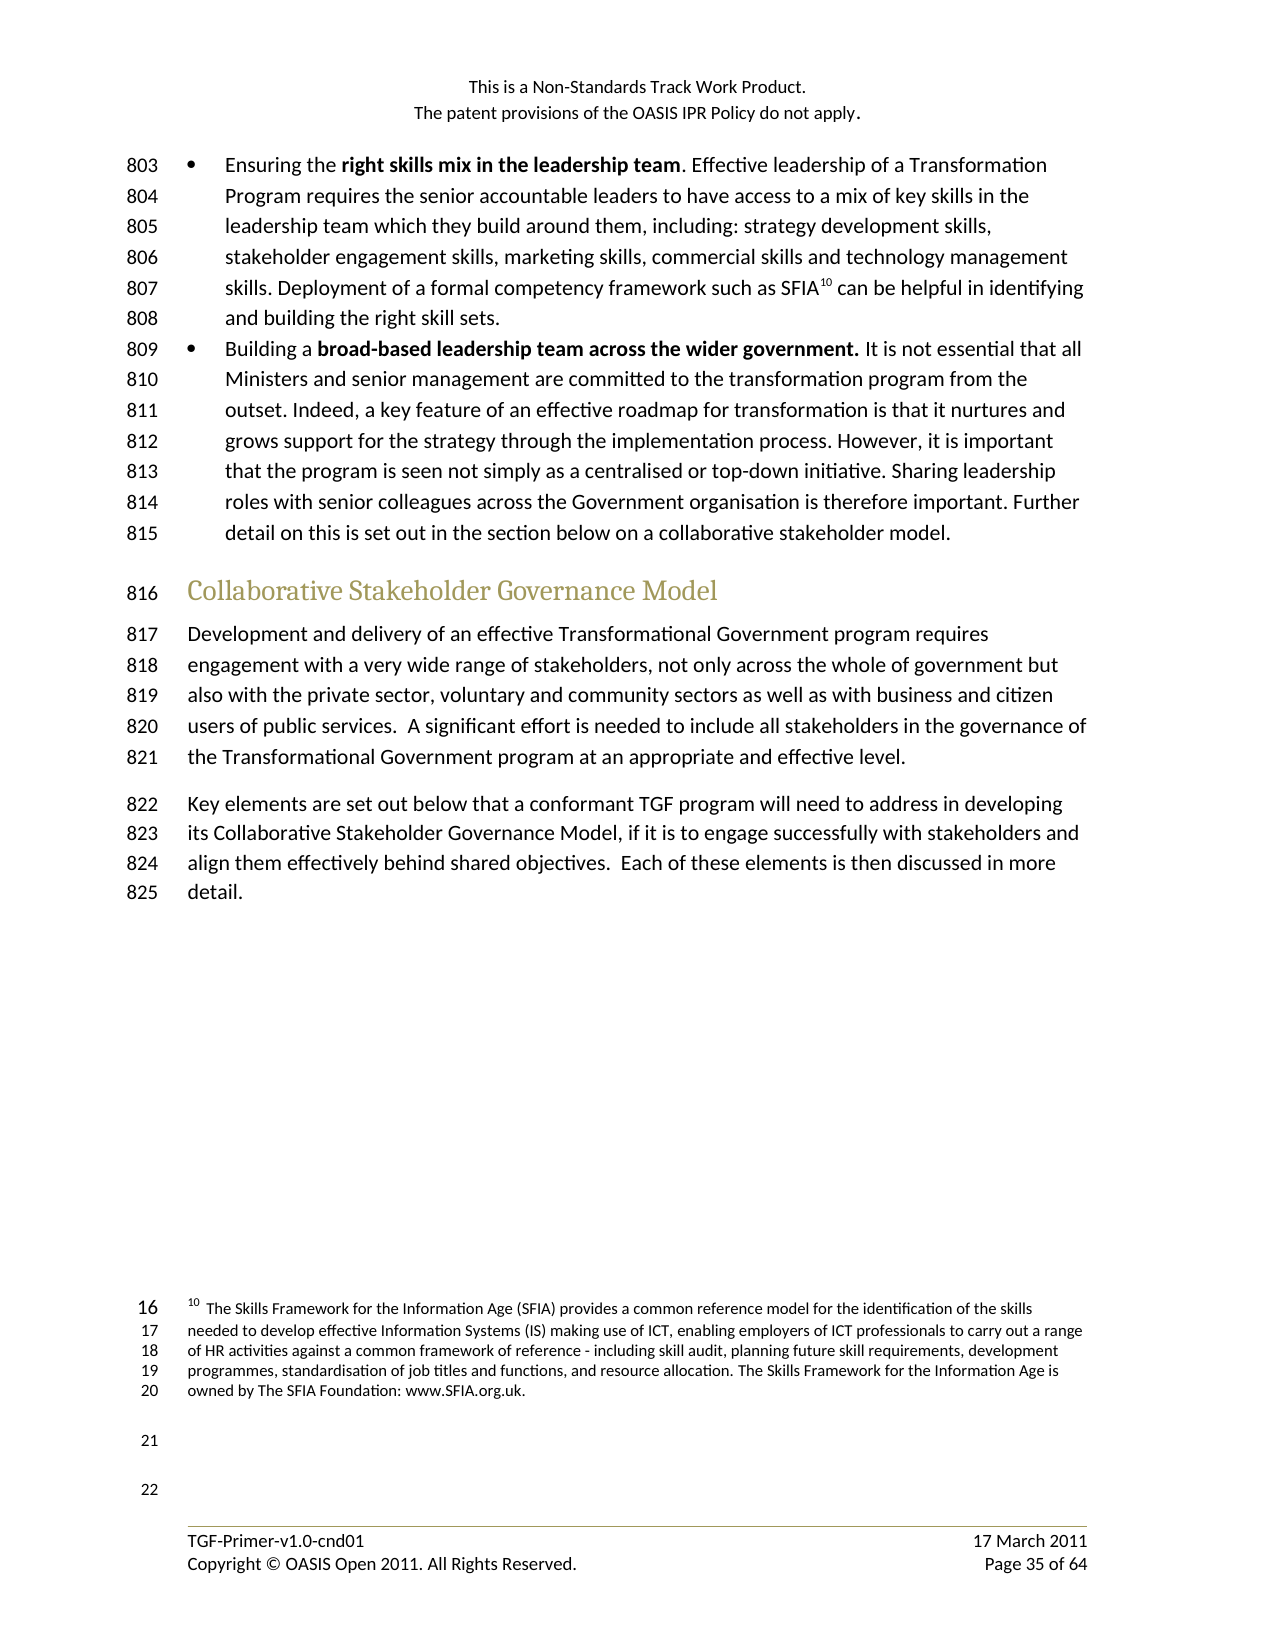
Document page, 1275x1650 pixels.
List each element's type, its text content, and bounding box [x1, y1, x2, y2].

subtitle Collaborative Stakeholder Governance Model [187, 574, 1087, 608]
list Ensuring the right skills mix in the leadership team. Effective leadership of a Transformation Program requires the senior accountable leaders to have access to a mix of key skills in the leadership team which they build around them, including: strategy development skills, stakeholder engagement skills, marketing skills, commercial skills and technology management skills. Deployment of a formal competency framework such as SFIA can be helpful in identifying and building the right skill sets. [187, 151, 1087, 331]
text Key elements are set out below that a conformant TGF program will need to address in developing its Collaborative Stakeholder Governance Model, if it is to engage successfully with stakeholders and align them effectively behind shared objectives. Each of these elements is then discussed in more detail. [187, 790, 1087, 905]
list Building a broad-based leadership team across the wider government. It is not essential that all Ministers and senior management are committed to the transformation program from the outset. Indeed, a key feature of an effective roadmap for transformation is that it nurtures and grows support for the strategy through the implementation process. However, it is important that the program is seen not simply as a centralised or top-down initiative. Sharing leadership roles with senior colleagues across the Government organisation is therefore important. Further detail on this is set out in the section below on a collaborative stakeholder model. [187, 335, 1087, 545]
list Development and delivery of an effective Transformational Government program requires engagement with a very wide range of stakeholders, not only across the whole of government but also with the private sector, voluntary and community sectors as well as with business and citizen users of public services. A significant effort is needed to include all stakeholders in the governance of the Transformational Government program at an appropriate and effective level. [187, 620, 1087, 769]
